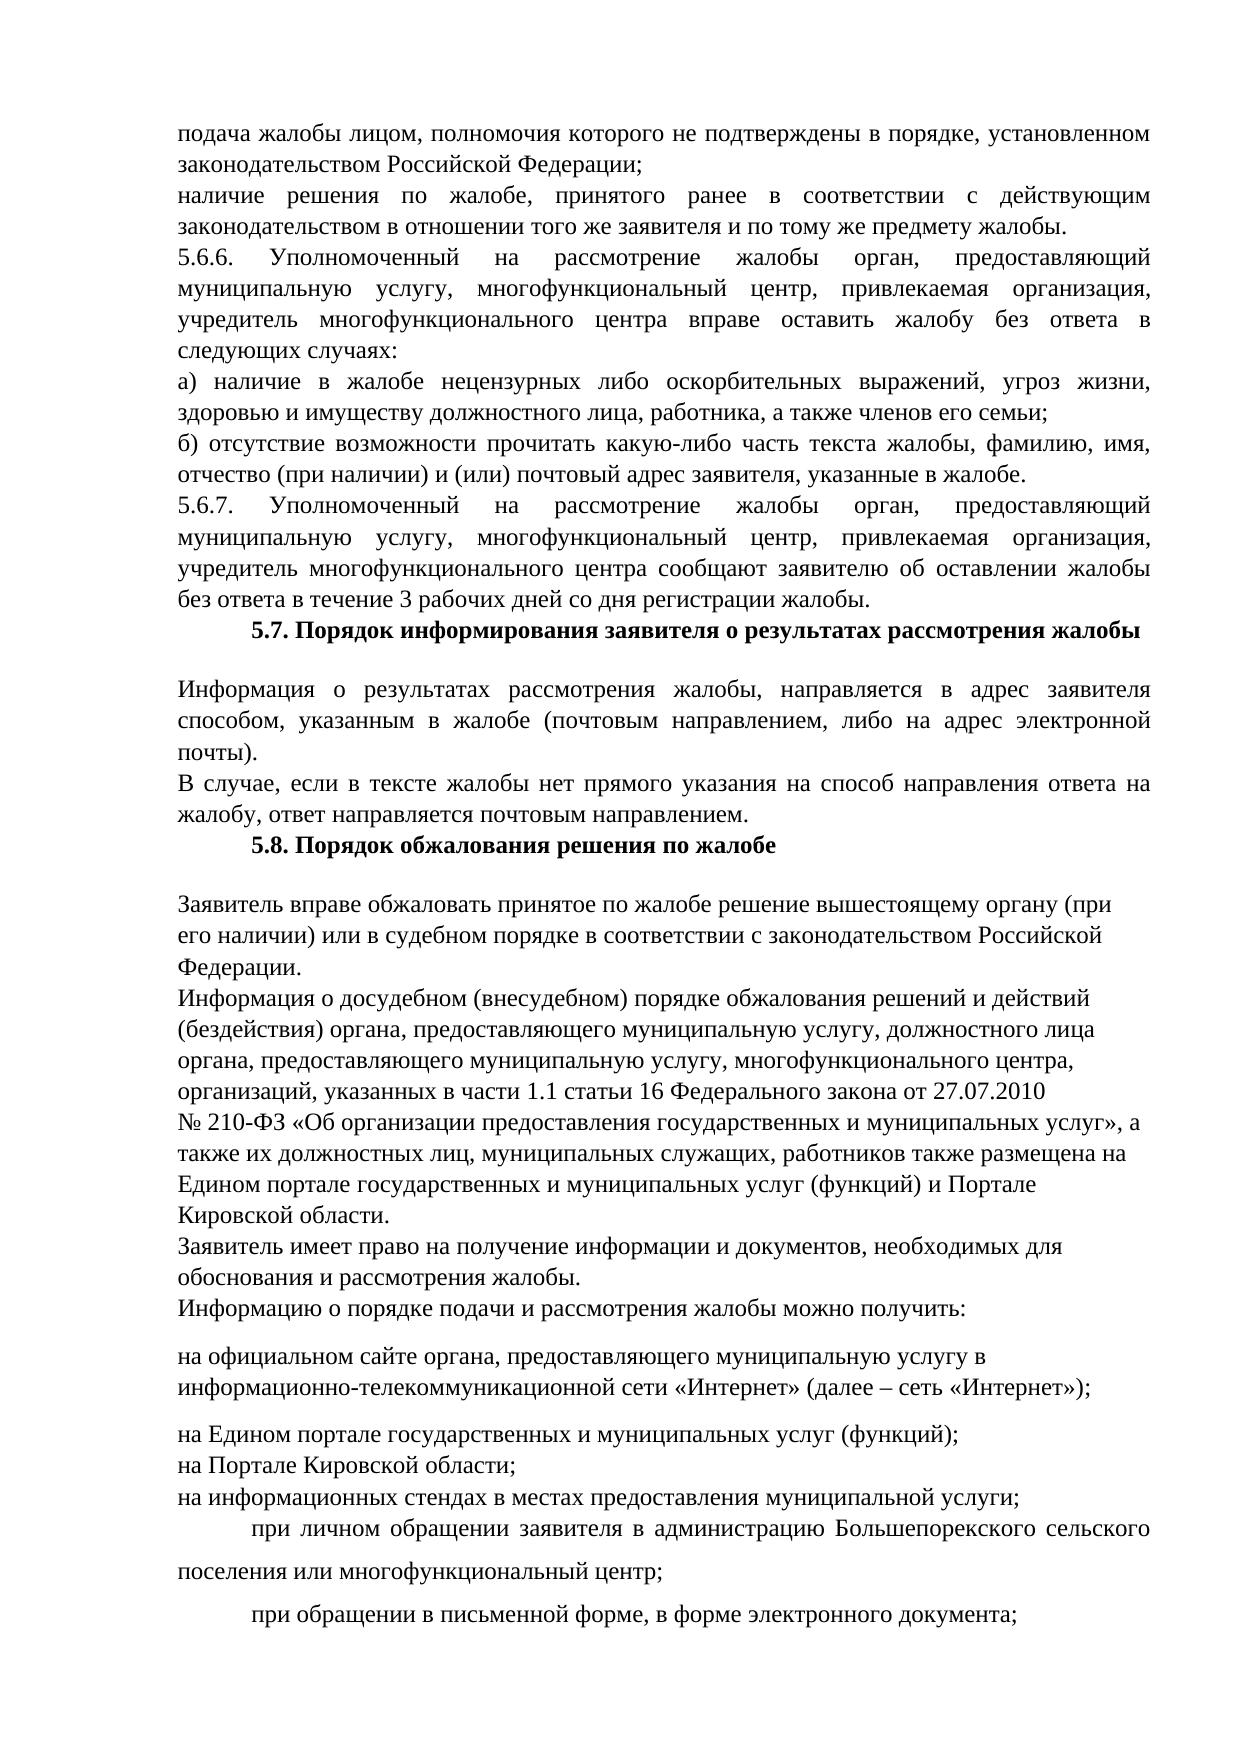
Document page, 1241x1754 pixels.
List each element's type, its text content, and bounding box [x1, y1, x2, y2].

text б) отсутствие возможности прочитать какую-либо часть текста жалобы, фамилию, имя, отчество (при наличии) и (или) почтовый адрес заявителя, указанные в жалобе. [177, 428, 1152, 488]
list при личном обращении заявителя в администрацию Большепорекского сельского поселения или многофункциональный центр; [177, 1513, 1152, 1584]
subtitle 5.8. Порядок обжалования решения по жалобе [177, 830, 1152, 858]
text на официальном сайте органа, предоставляющего муниципальную услугу в информационно-телекоммуникационной сети «Интернет» (далее – сеть «Интернет»); [177, 1341, 1152, 1401]
text 5.6.7. Уполномоченный на рассмотрение жалобы орган, предоставляющий муниципальную услугу, многофункциональный центр, привлекаемая организация, учредитель многофункционального центра сообщают заявителю об оставлении жалобы без ответа в течение 3 рабочих дней со дня регистрации жалобы. [177, 491, 1152, 612]
text Информация о досудебном (внесудебном) порядке обжалования решений и действий (бездействия) органа, предоставляющего муниципальную услугу, должностного лица органа, предоставляющего муниципальную услугу, многофункционального центра, организаций, указанных в части 1.1 статьи 16 Федерального закона от 27.07.2010 № 210-ФЗ «Об организации предоставления государственных и муниципальных услуг», а также их должностных лиц, муниципальных служащих, работников также размещена на Едином портале государственных и муниципальных услуг (функций) и Портале Кировской области. [177, 983, 1152, 1229]
text на Портале Кировской области; [177, 1451, 1152, 1479]
text Заявитель вправе обжаловать принятое по жалобе решение вышестоящему органу (при его наличии) или в судебном порядке в соответствии с законодательством Российской Федерации. [177, 889, 1152, 980]
text 5.6.6. Уполномоченный на рассмотрение жалобы орган, предоставляющий муниципальную услугу, многофункциональный центр, привлекаемая организация, учредитель многофункционального центра вправе оставить жалобу без ответа в следующих случаях: [177, 242, 1152, 364]
text Заявитель имеет право на получение информации и документов, необходимых для обоснования и рассмотрения жалобы. [177, 1231, 1152, 1291]
text на Едином портале государственных и муниципальных услуг (функций); [177, 1419, 1152, 1448]
text Информацию о порядке подачи и рассмотрения жалобы можно получить: [177, 1293, 1152, 1322]
text наличие решения по жалобе, принятого ранее в соответствии с действующим законодательством в отношении того же заявителя и по тому же предмету жалобы. [177, 180, 1152, 240]
text а) наличие в жалобе нецензурных либо оскорбительных выражений, угроз жизни, здоровью и имуществу должностного лица, работника, а также членов его семьи; [177, 366, 1152, 426]
text на информационных стендах в местах предоставления муниципальной услуги; [177, 1482, 1152, 1510]
list при обращении в письменной форме, в форме электронного документа; [177, 1599, 1152, 1628]
text Информация о результатах рассмотрения жалобы, направляется в адрес заявителя способом, указанным в жалобе (почтовым направлением, либо на адрес электронной почты). [177, 674, 1152, 765]
subtitle 5.7. Порядок информирования заявителя о результатах рассмотрения жалобы [177, 615, 1152, 643]
text подача жалобы лицом, полномочия которого не подтверждены в порядке, установленном законодательством Российской Федерации; [177, 118, 1152, 178]
text В случае, если в тексте жалобы нет прямого указания на способ направления ответа на жалобу, ответ направляется почтовым направлением. [177, 768, 1152, 827]
